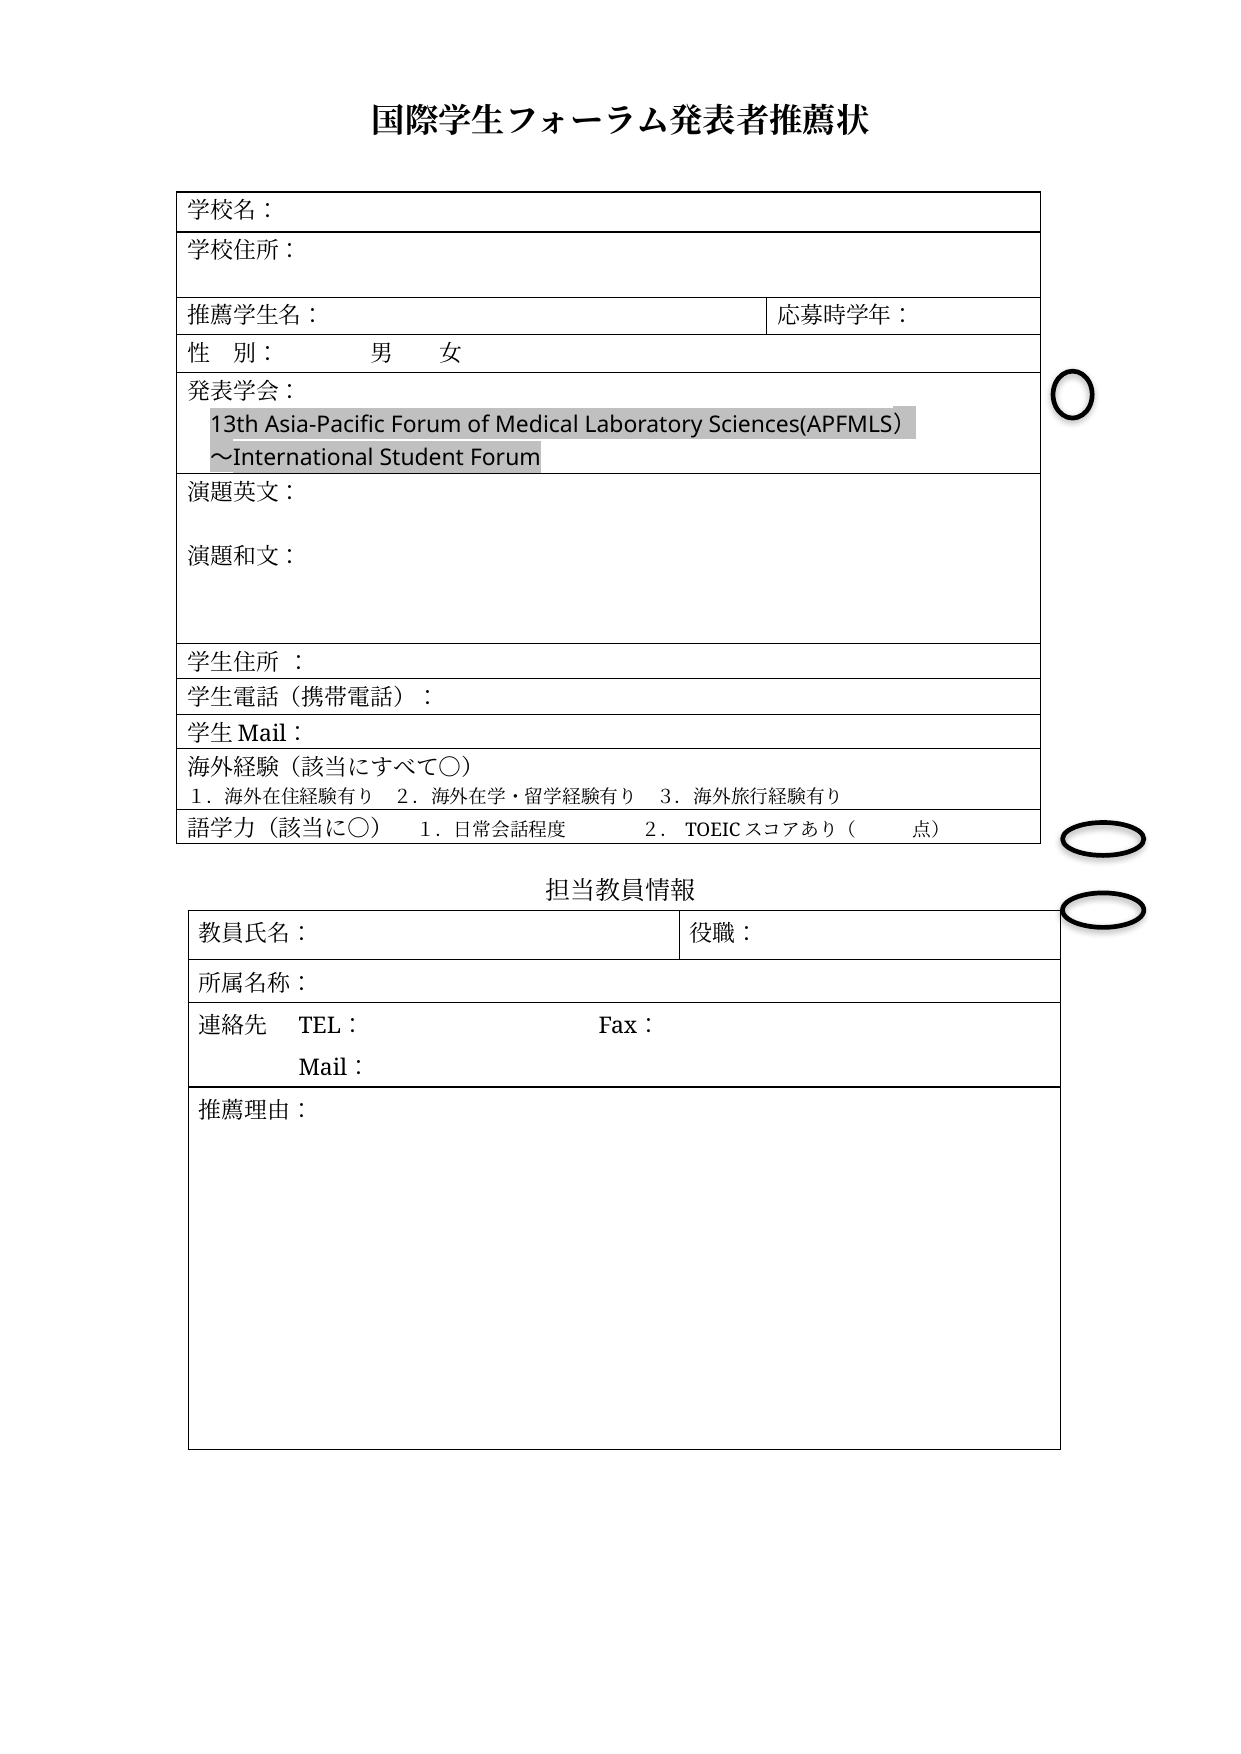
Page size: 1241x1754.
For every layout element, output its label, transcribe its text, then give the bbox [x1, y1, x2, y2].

table_cell 学校住所： [177, 233, 1040, 297]
table_cell 学生電話（携帯電話）： [177, 679, 1040, 714]
table_cell 演題英文： 演題和文： [177, 474, 1040, 643]
table_cell 発表学会： 13th Asia-Pacific Forum of Medical Laboratory Sciences(APFMLS） ～International Student Forum [177, 373, 1040, 473]
text 担当教員情報 [177, 243, 1063, 909]
table_cell 語学力（該当に○） １．日常会話程度 ２． TOEICスコアあり（ 点） [177, 810, 1040, 843]
table_cell 海外経験（該当にすべて○） １．海外在住経験有り ２．海外在学・留学経験有り ３．海外旅行経験有り [177, 749, 1040, 809]
table_header 教員氏名： [189, 911, 679, 959]
table_cell 推薦学生名： [177, 298, 766, 334]
table_header 学校名： [177, 193, 1040, 231]
table_cell 応募時学年： [767, 298, 1040, 334]
table_header 役職： [680, 911, 1060, 959]
table_cell 学生Mail： [177, 715, 1040, 748]
table_cell 推薦理由： [189, 1088, 1060, 1449]
table_cell 所属名称： [189, 960, 1060, 1002]
table_cell 性 別： 男 女 [177, 335, 1040, 372]
text 国際学生フォーラム発表者推薦状 [133, 76, 1108, 159]
table_cell 学生住所 ： [177, 644, 1040, 678]
table_cell 連絡先 TEL： Fax： Mail： [189, 1003, 1060, 1086]
